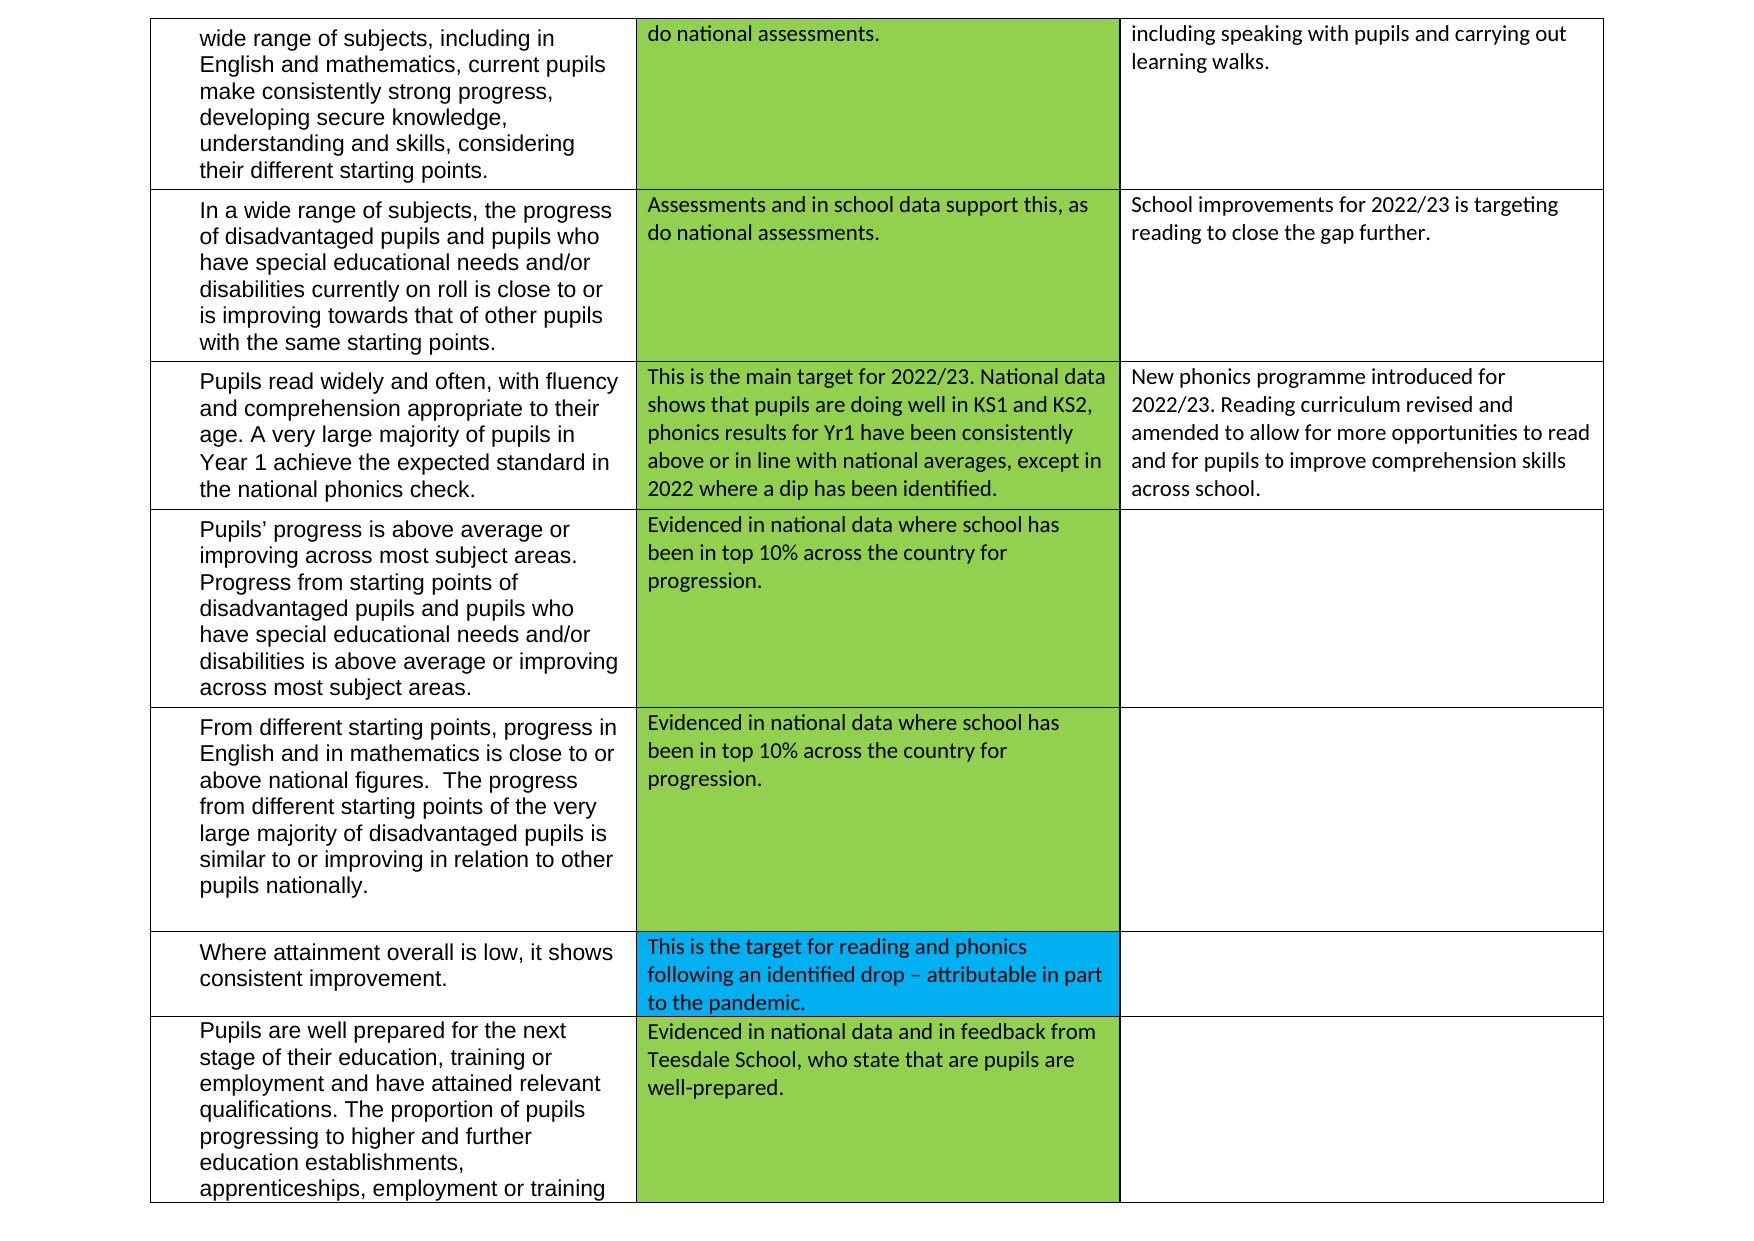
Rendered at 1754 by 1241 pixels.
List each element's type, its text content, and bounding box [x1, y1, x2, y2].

table_cell New phonics programme introduced for 2022/23. Reading curriculum revised and amended to allow for more opportunities to read and for pupils to improve comprehension skills across school. [1121, 362, 1603, 509]
table_cell This is the main target for 2022/23. National data shows that pupils are doing well in KS1 and KS2, phonics results for Yr1 have been consistently above or in line with national averages, except in 2022 where a dip has been identified. [637, 362, 1119, 509]
table_cell In a wide range of subjects, the progress of disadvantaged pupils and pupils who have special educational needs and/or disabilities currently on roll is close to or is improving towards that of other pupils with the same starting points. [151, 190, 636, 361]
table_cell Pupils read widely and often, with fluency and comprehension appropriate to their age. A very large majority of pupils in Year 1 achieve the expected standard in the national phonics check. [151, 362, 636, 509]
table_cell Assessments and in school data support this, as do national assessments. [637, 190, 1119, 361]
table_cell Evidenced in national data where school has been in top 10% across the country for progression. [637, 510, 1119, 707]
table_cell School improvements for 2022/23 is targeting reading to close the gap further. [1121, 190, 1603, 361]
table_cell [151, 1017, 636, 1202]
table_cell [151, 19, 636, 189]
table_cell From different starting points, progress in English and in mathematics is close to or above national figures. The progress from different starting points of the very large majority of disadvantaged pupils is similar to or improving in relation to other pupils nationally. [151, 708, 636, 931]
table_cell [1121, 932, 1603, 1016]
table_cell This is the target for reading and phonics following an identified drop – attributable in part to the pandemic. [637, 932, 1119, 1016]
table_cell [1121, 1017, 1603, 1202]
table_cell Evidenced in national data where school has been in top 10% across the country for progression. [637, 708, 1119, 931]
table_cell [637, 19, 1119, 189]
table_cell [1121, 19, 1603, 189]
table_cell Pupils’ progress is above average or improving across most subject areas. Progress from starting points of disadvantaged pupils and pupils who have special educational needs and/or disabilities is above average or improving across most subject areas. [151, 510, 636, 707]
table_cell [637, 1017, 1119, 1202]
table_cell Where attainment overall is low, it shows consistent improvement. [151, 932, 636, 1016]
table_cell [1121, 510, 1603, 707]
table_cell [1121, 708, 1603, 931]
